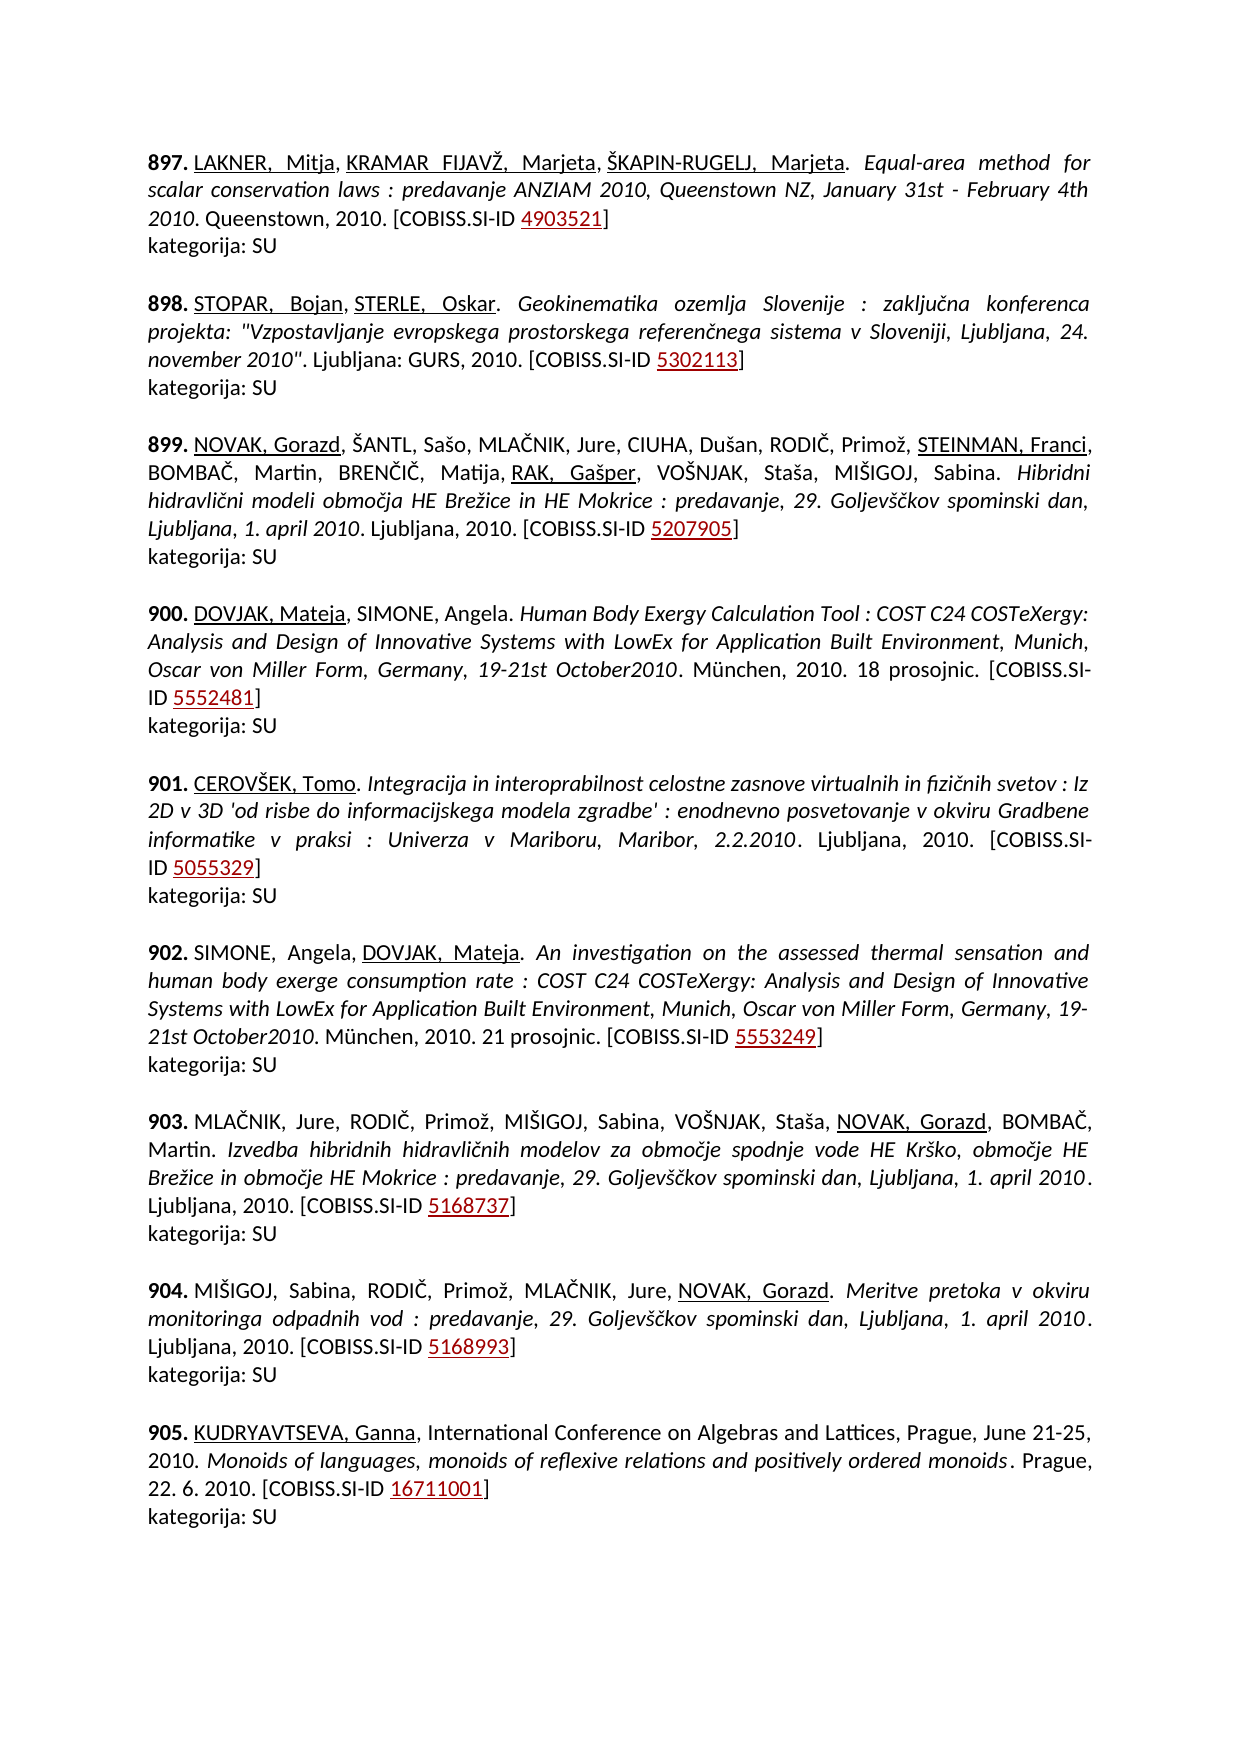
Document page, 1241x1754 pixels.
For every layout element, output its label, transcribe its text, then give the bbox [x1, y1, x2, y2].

text 904. MIŠIGOJ, Sabina, RODIČ, Primož, MLAČNIK, Jure, NOVAK, Gorazd. Meritve pretoka v okviru monitoringa odpadnih vod : predavanje, 29. Goljevščkov spominski dan, Ljubljana, 1. april 2010. Ljubljana, 2010. [COBISS.SI-ID 5168993] kategorija: SU [148, 1276, 1093, 1388]
text 901. CEROVŠEK, Tomo. Integracija in interoprabilnost celostne zasnove virtualnih in fizičnih svetov : Iz 2D v 3D 'od risbe do informacijskega modela zgradbe' : enodnevno posvetovanje v okviru Gradbene informatike v praksi : Univerza v Mariboru, Maribor, 2.2.2010. Ljubljana, 2010. [COBISS.SI-ID 5055329] kategorija: SU [148, 769, 1093, 909]
text 903. MLAČNIK, Jure, RODIČ, Primož, MIŠIGOJ, Sabina, VOŠNJAK, Staša, NOVAK, Gorazd, BOMBAČ, Martin. Izvedba hibridnih hidravličnih modelov za območje spodnje vode HE Krško, območje HE Brežice in območje HE Mokrice : predavanje, 29. Goljevščkov spominski dan, Ljubljana, 1. april 2010. Ljubljana, 2010. [COBISS.SI-ID 5168737] kategorija: SU [148, 1107, 1093, 1247]
text 898. STOPAR, Bojan, STERLE, Oskar. Geokinematika ozemlja Slovenije : zaključna konferenca projekta: "Vzpostavljanje evropskega prostorskega referenčnega sistema v Sloveniji, Ljubljana, 24. november 2010". Ljubljana: GURS, 2010. [COBISS.SI-ID 5302113] kategorija: SU [148, 289, 1093, 401]
text 899. NOVAK, Gorazd, ŠANTL, Sašo, MLAČNIK, Jure, CIUHA, Dušan, RODIČ, Primož, STEINMAN, Franci, BOMBAČ, Martin, BRENČIČ, Matija, RAK, Gašper, VOŠNJAK, Staša, MIŠIGOJ, Sabina. Hibridni hidravlični modeli območja HE Brežice in HE Mokrice : predavanje, 29. Goljevščkov spominski dan, Ljubljana, 1. april 2010. Ljubljana, 2010. [COBISS.SI-ID 5207905] kategorija: SU [148, 430, 1093, 570]
text 897. LAKNER, Mitja, KRAMAR FIJAVŽ, Marjeta, ŠKAPIN-RUGELJ, Marjeta. Equal-area method for scalar conservation laws : predavanje ANZIAM 2010, Queenstown NZ, January 31st - February 4th 2010. Queenstown, 2010. [COBISS.SI-ID 4903521] kategorija: SU [148, 148, 1093, 260]
text 905. KUDRYAVTSEVA, Ganna, International Conference on Algebras and Lattices, Prague, June 21-25, 2010. Monoids of languages, monoids of reflexive relations and positively ordered monoids. Prague, 22. 6. 2010. [COBISS.SI-ID 16711001] kategorija: SU [148, 1418, 1093, 1530]
text 900. DOVJAK, Mateja, SIMONE, Angela. Human Body Exergy Calculation Tool : COST C24 COSTeXergy: Analysis and Design of Innovative Systems with LowEx for Application Built Environment, Munich, Oscar von Miller Form, Germany, 19-21st October2010. München, 2010. 18 prosojnic. [COBISS.SI-ID 5552481] kategorija: SU [148, 599, 1093, 739]
text 902. SIMONE, Angela, DOVJAK, Mateja. An investigation on the assessed thermal sensation and human body exerge consumption rate : COST C24 COSTeXergy: Analysis and Design of Innovative Systems with LowEx for Application Built Environment, Munich, Oscar von Miller Form, Germany, 19-21st October2010. München, 2010. 21 prosojnic. [COBISS.SI-ID 5553249] kategorija: SU [148, 938, 1093, 1078]
